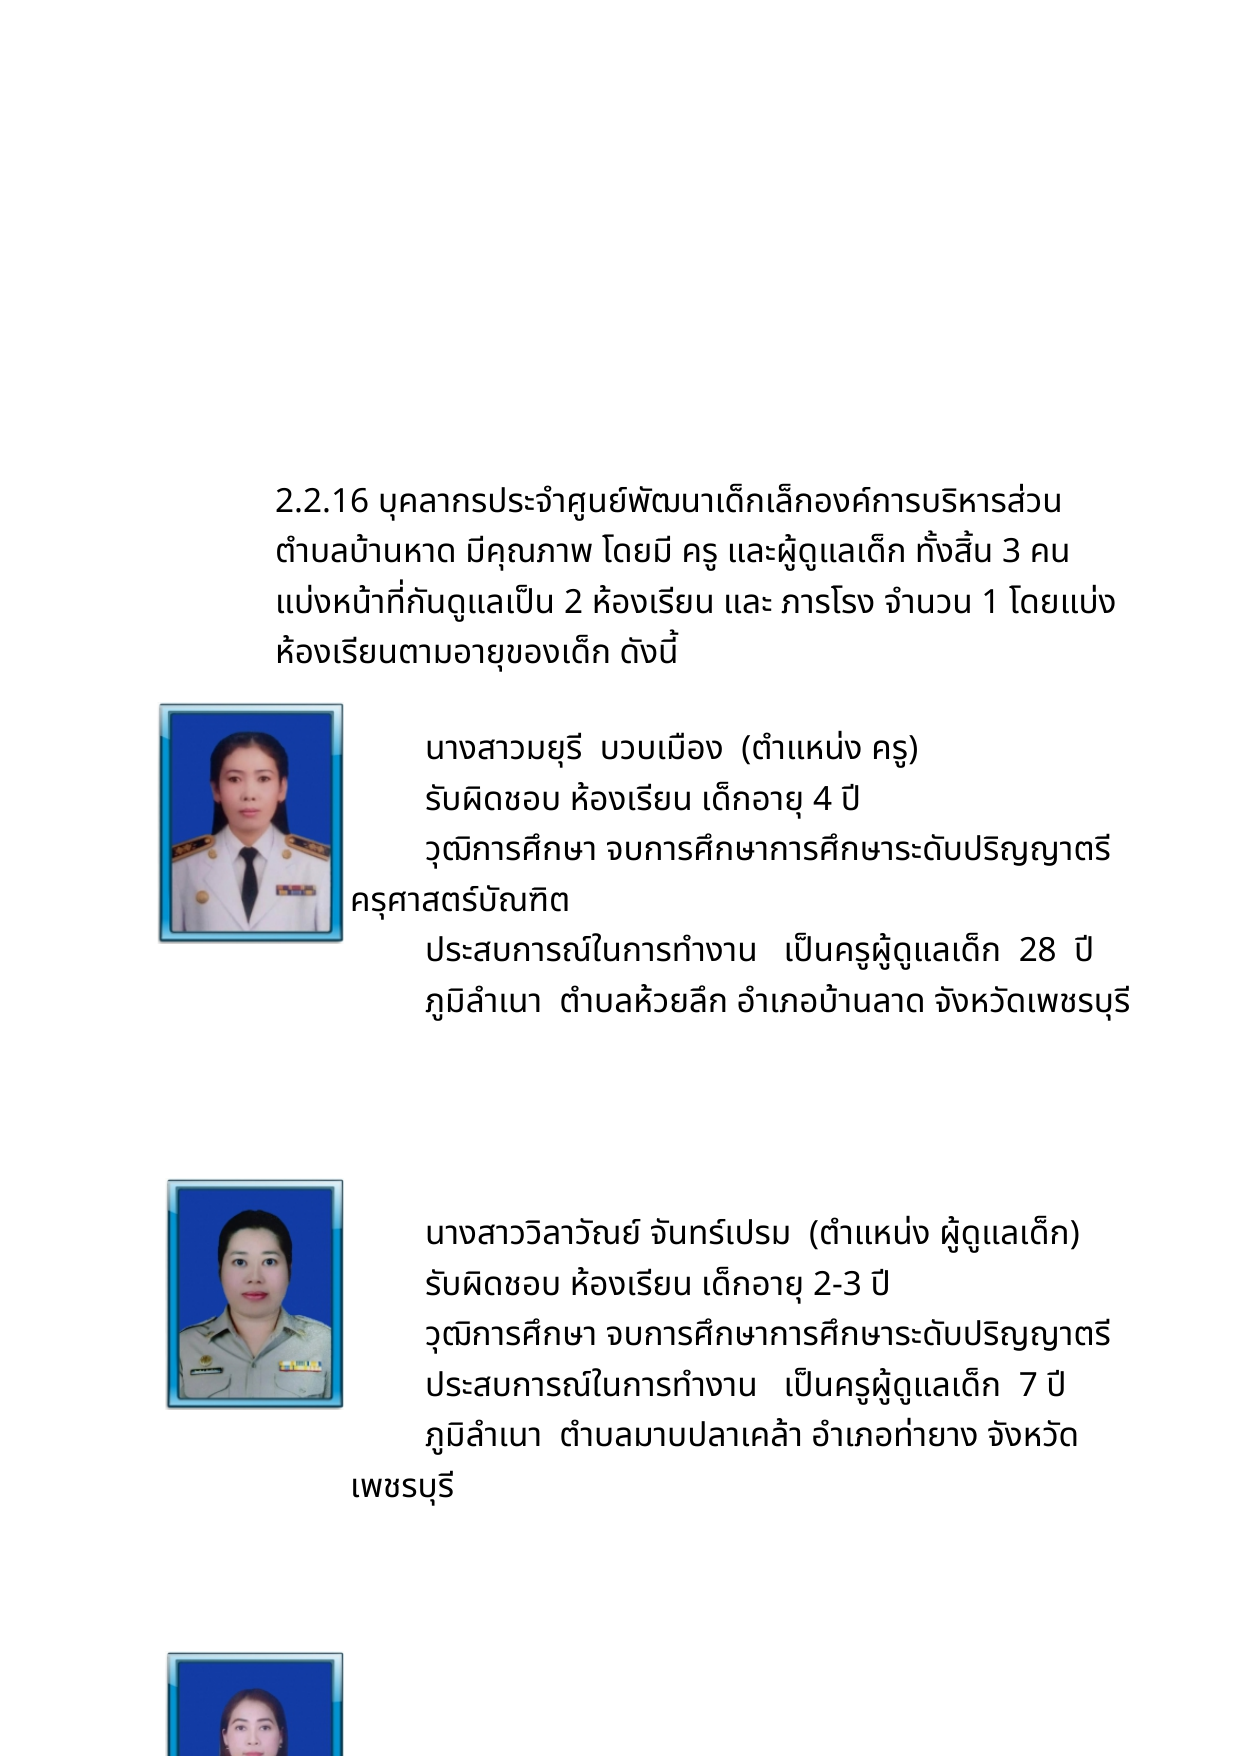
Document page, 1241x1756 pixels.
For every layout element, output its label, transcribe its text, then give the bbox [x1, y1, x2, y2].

text วุฒิการศึกษา จบการศึกษาการศึกษาระดับปริญญาตรี [425, 1310, 1136, 1361]
text นางสาวมยุรี บวบเมือง (ตำแหน่ง ครู) [350, 724, 1136, 775]
text ภูมิลำเนา ตำบลมาบปลาเคล้า อำเภอท่ายาง จังหวัดเพชรบุรี [350, 1411, 1136, 1512]
picture [157, 702, 344, 944]
text รับผิดชอบ ห้องเรียน เด็กอายุ 2-3 ปี [350, 1259, 1136, 1310]
text ประสบการณ์ในการทำงาน เป็นครูผู้ดูแลเด็ก 7 ปี [350, 1361, 1136, 1411]
text นางสาววิลาวัณย์ จันทร์เปรม (ตำแหน่ง ผู้ดูแลเด็ก) [350, 1209, 1136, 1259]
picture [165, 1178, 345, 1410]
picture [165, 1651, 345, 1756]
text ประสบการณ์ในการทำงาน เป็นครูผู้ดูแลเด็ก 28 ปี [350, 926, 1136, 977]
text รับผิดชอบ ห้องเรียน เด็กอายุ 4 ปี [350, 775, 1136, 825]
text วุฒิการศึกษา จบการศึกษาการศึกษาระดับปริญญาตรี ครุศาสตร์บัณฑิต [350, 825, 1136, 926]
text 2.2.16 บุคลากรประจำศูนย์พัฒนาเด็กเล็กองค์การบริหารส่วนตำบลบ้านหาด มีคุณภาพ โดยมี ครู และผู้ดูแลเด็ก ทั้งสิ้น 3 คน แบ่งหน้าที่กันดูแลเป็น 2 ห้องเรียน และ ภารโรง จำนวน 1 โดยแบ่งห้องเรียนตามอายุของเด็ก ดังนี้ [275, 476, 1136, 679]
text ภูมิลำเนา ตำบลห้วยลึก อำเภอบ้านลาด จังหวัดเพชรบุรี [350, 977, 1136, 1027]
